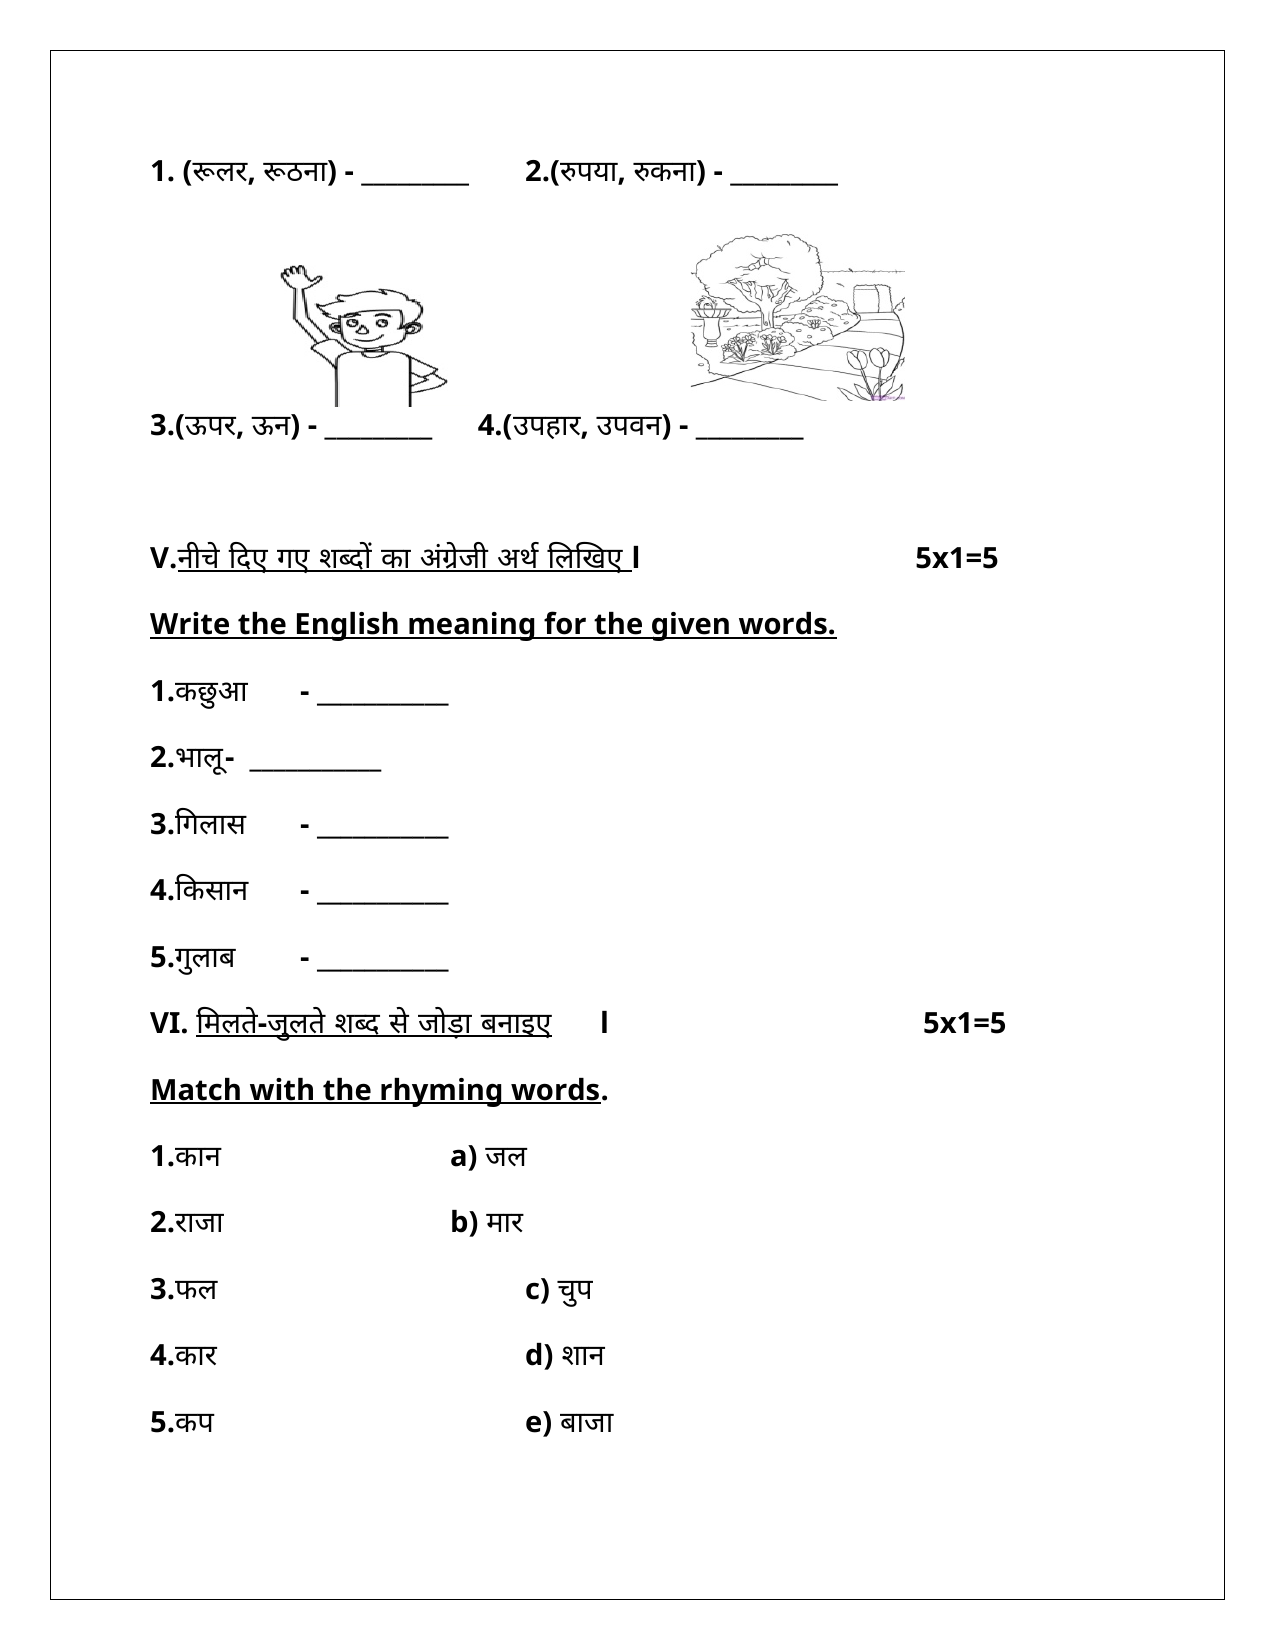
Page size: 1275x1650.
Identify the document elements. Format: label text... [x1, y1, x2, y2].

text 2.राजा b) मार [150, 1202, 1125, 1241]
text 5.गुलाब - ___________ [150, 936, 1125, 976]
text 3.फल c) चुप [150, 1268, 1125, 1308]
text 1. (रूलर, रूठना) - _________ 2.(रुपया, रुकना) - _________ [150, 150, 1125, 190]
text 3.गिलास - ___________ [150, 803, 1125, 843]
text Write the English meaning for the given words. [150, 603, 1125, 643]
text 2.भालू - ___________ [150, 736, 1125, 776]
picture [690, 234, 905, 401]
text 4.किसान - ___________ [150, 869, 1125, 909]
text 1.कछुआ - ___________ [150, 670, 1125, 710]
text VI. मिलते-जुलते शब्द से जोड़ा बनाइए l 5x1=5 [150, 1002, 1125, 1042]
picture [256, 265, 473, 407]
text V.नीचे दिए गए शब्दों का अं‍ग्रेजी अर्थ लिखिए l 5x1=5 [150, 537, 1125, 577]
text Match with the rhyming words. [150, 1069, 1125, 1108]
text 5.कप e) बाजा [150, 1401, 1125, 1441]
text 1.कान a) जल [150, 1135, 1125, 1175]
text 4.कार d) शान [150, 1334, 1125, 1374]
text 3.(ऊपर, ऊन) - _________ 4.(उपहार, उपवन) - _________ [150, 404, 1125, 444]
